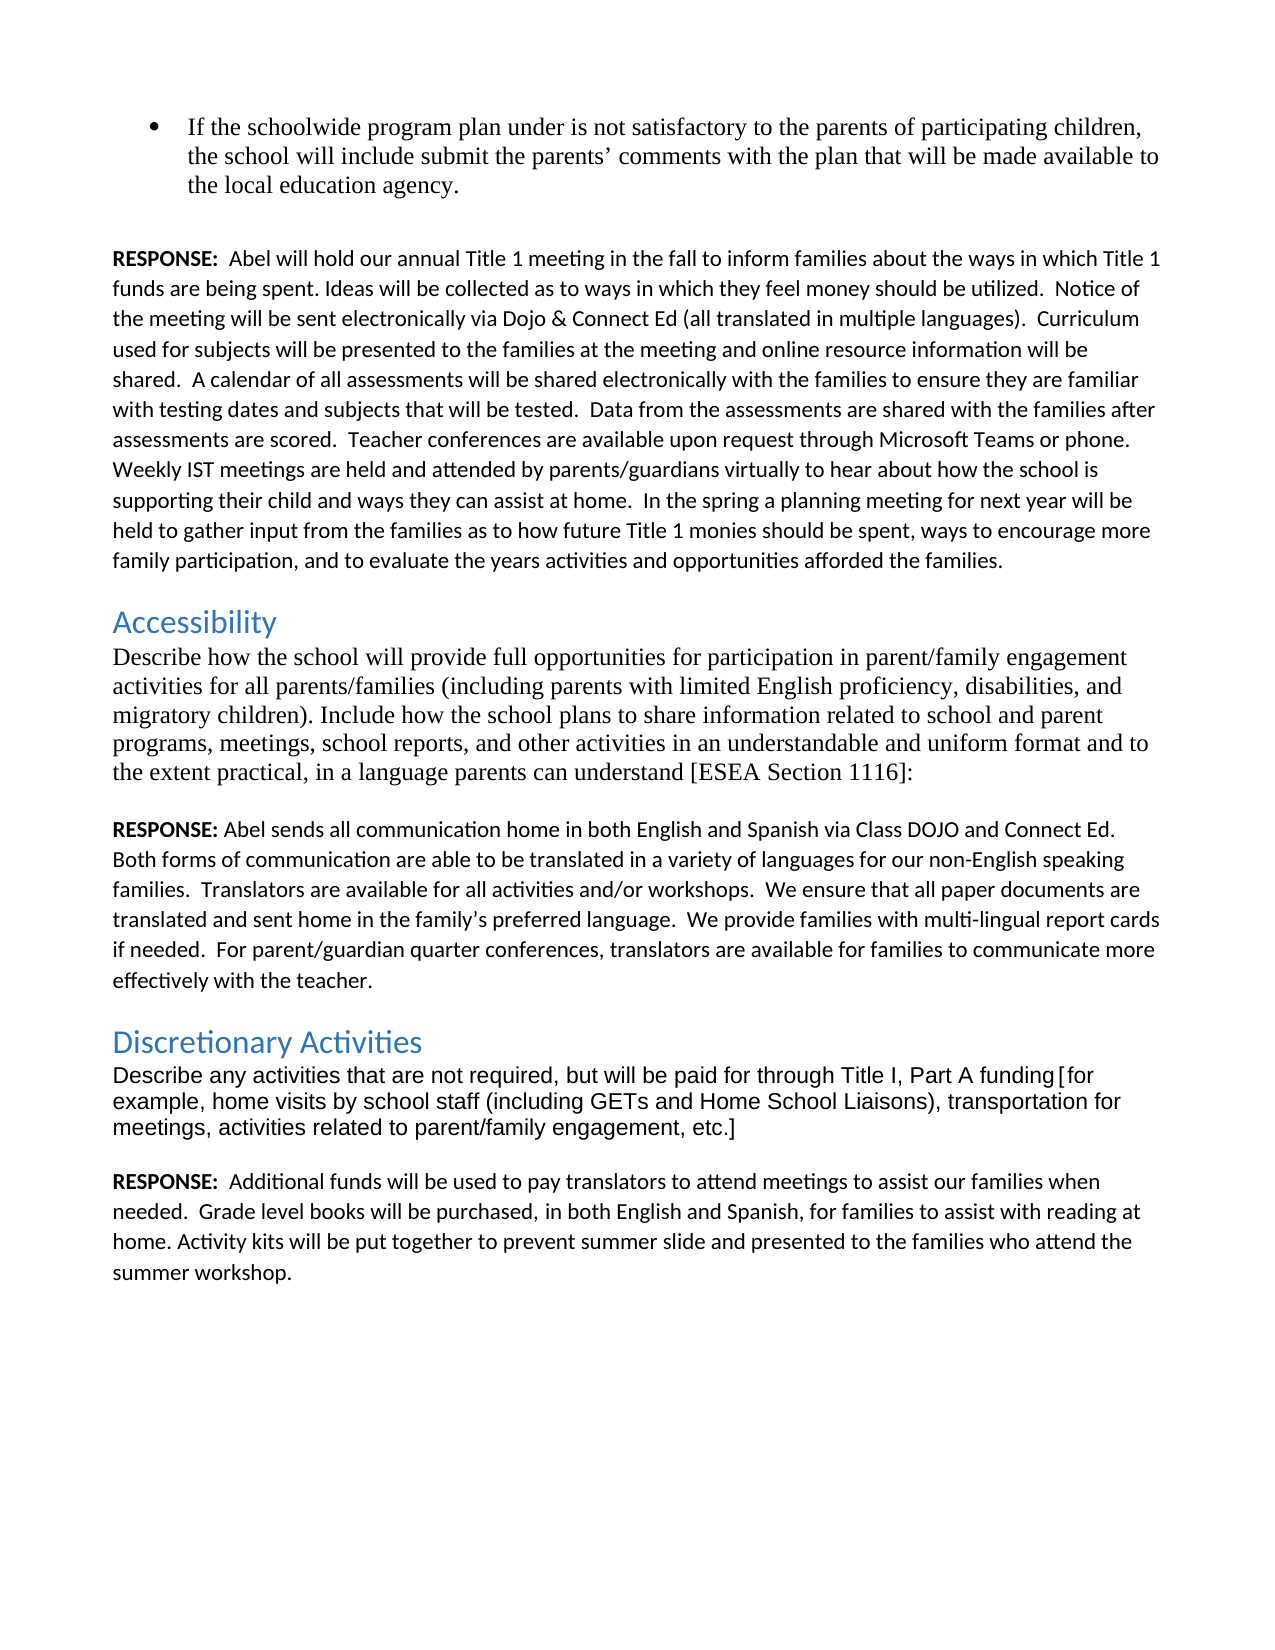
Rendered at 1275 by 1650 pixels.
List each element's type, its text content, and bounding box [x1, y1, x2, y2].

text RESPONSE: Abel will hold our annual Title 1 meeting in the fall to inform families about the ways in which Title 1 funds are being spent. Ideas will be collected as to ways in which they feel money should be utilized. Notice of the meeting will be sent electronically via Dojo & Connect Ed (all translated in multiple languages). Curriculum used for subjects will be presented to the families at the meeting and online resource information will be shared. A calendar of all assessments will be shared electronically with the families to ensure they are familiar with testing dates and subjects that will be tested. Data from the assessments are shared with the families after assessments are scored. Teacher conferences are available upon request through Microsoft Teams or phone. Weekly IST meetings are held and attended by parents/guardians virtually to hear about how the school is supporting their child and ways they can assist at home. In the spring a planning meeting for next year will be held to gather input from the families as to how future Title 1 monies should be spent, ways to encourage more family participation, and to evaluate the years activities and opportunities afforded the families. [112, 244, 1162, 574]
text RESPONSE: Additional funds will be used to pay translators to attend meetings to assist our families when needed. Grade level books will be purchased, in both English and Spanish, for families to assist with reading at home. Activity kits will be put together to prevent summer slide and presented to the families who attend the summer workshop. [112, 1167, 1162, 1286]
text RESPONSE: Abel sends all communication home in both English and Spanish via Class DOJO and Connect Ed. Both forms of communication are able to be translated in a variety of languages for our non-English speaking families. Translators are available for all activities and/or workshops. We ensure that all paper documents are translated and sent home in the family’s preferred language. We provide families with multi-lingual report cards if needed. For parent/guardian quarter conferences, translators are available for families to communicate more effectively with the teacher. [112, 815, 1162, 994]
subtitle Accessibility [112, 601, 1162, 642]
text Describe any activities that are not required, but will be paid for through Title I, Part A funding [ for example, home visits by school staff (including GETs and Home School Liaisons), transportation for meetings, activities related to parent/family engagement, etc.] [112, 1062, 1162, 1141]
list If the schoolwide program plan under is not satisfactory to the parents of participating children, the school will include submit the parents’ comments with the plan that will be made available to the local education agency. [150, 112, 1162, 199]
text Describe how the school will provide full opportunities for participation in parent/family engagement activities for all parents/families (including parents with limited English proficiency, disabilities, and migratory children). Include how the school plans to share information related to school and parent programs, meetings, school reports, and other activities in an understandable and uniform format and to the extent practical, in a language parents can understand [ESEA Section 1116]: [112, 642, 1162, 786]
subtitle Discretionary Activities [112, 1021, 1162, 1062]
